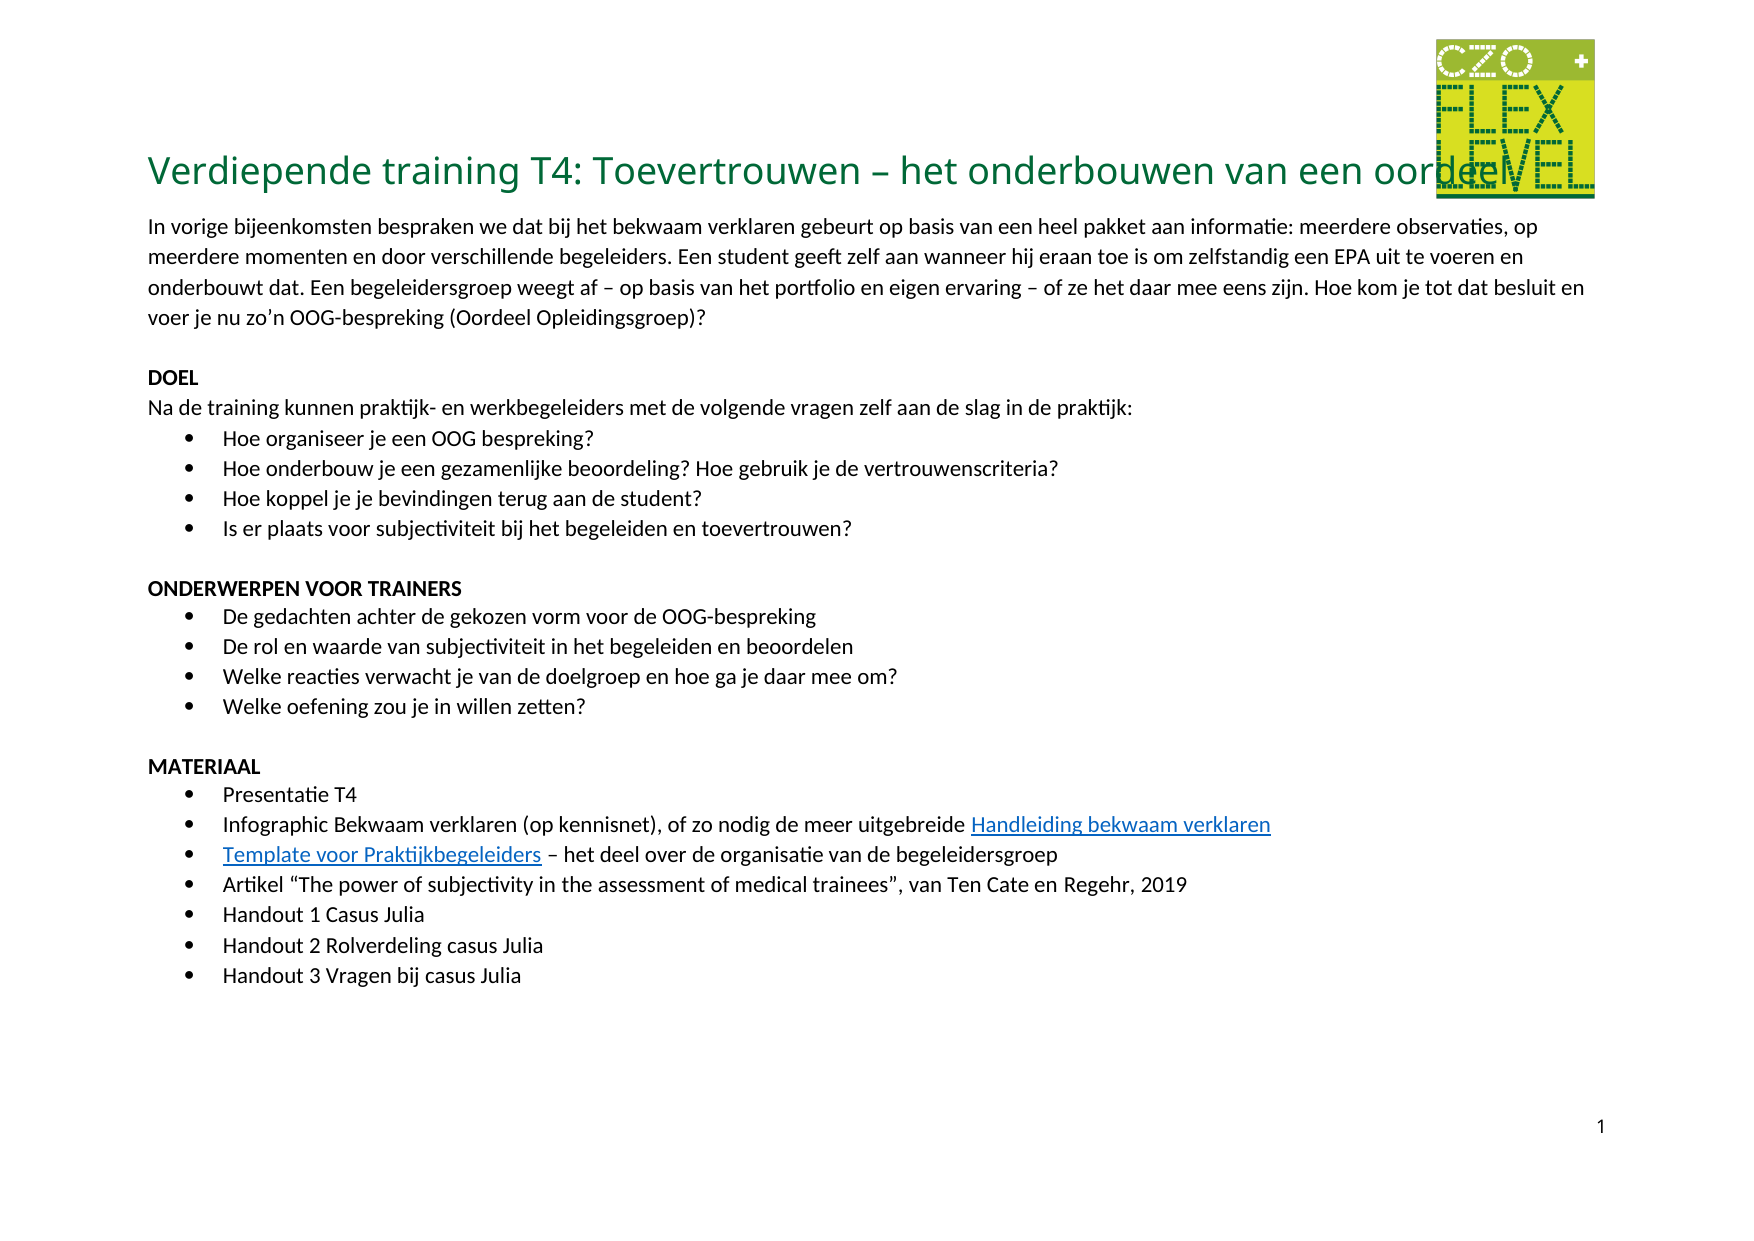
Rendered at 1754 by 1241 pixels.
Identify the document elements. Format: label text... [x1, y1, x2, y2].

list Is er plaats voor subjectiviteit bij het begeleiden en toevertrouwen? [185, 514, 1606, 542]
list Handout 1 Casus Julia [185, 901, 1606, 929]
text In vorige bijeenkomsten bespraken we dat bij het bekwaam verklaren gebeurt op basis van een heel pakket aan informatie: meerdere observaties, op meerdere momenten en door verschillende begeleiders. Een student geeft zelf aan wanneer hij eraan toe is om zelfstandig een EPA uit te voeren en onderbouwt dat. Een begeleidersgroep weegt af – op basis van het portfolio en eigen ervaring – of ze het daar mee eens zijn. Hoe kom je tot dat besluit en voer je nu zo’n OOG-bespreking (Oordeel Opleidingsgroep)? [148, 212, 1606, 331]
list Artikel “The power of subjectivity in the assessment of medical trainees”, van Ten Cate en Regehr, 2019 [185, 870, 1606, 898]
text Verdiepende training T4: Toevertrouwen – het onderbouwen van een oordeel [148, 144, 1606, 196]
list Welke reacties verwacht je van de doelgroep en hoe ga je daar mee om? [185, 662, 1606, 690]
list Handout 2 Rolverdeling casus Julia [185, 931, 1606, 959]
list Welke oefening zou je in willen zetten? [185, 692, 1606, 720]
list Template voor Praktijkbegeleiders – het deel over de organisatie van de begeleidersgroep [185, 840, 1606, 868]
list De rol en waarde van subjectiviteit in het begeleiden en beoordelen [185, 632, 1606, 660]
list De gedachten achter de gekozen vorm voor de OOG-bespreking [185, 602, 1606, 630]
list Hoe organiseer je een OOG bespreking? [185, 424, 1606, 452]
list Presentatie T4 [185, 780, 1606, 808]
text MATERIAAL [148, 752, 1606, 780]
picture [1424, 28, 1607, 211]
text ONDERWERPEN VOOR TRAINERS [148, 574, 1606, 602]
list Hoe onderbouw je een gezamenlijke beoordeling? Hoe gebruik je de vertrouwenscriteria? [185, 454, 1606, 482]
list Hoe koppel je je bevindingen terug aan de student? [185, 484, 1606, 512]
list Infographic Bekwaam verklaren (op kennisnet), of zo nodig de meer uitgebreide Handleiding bekwaam verklaren [185, 810, 1606, 838]
list Handout 3 Vragen bij casus Julia [185, 961, 1606, 989]
text DOEL Na de training kunnen praktijk- en werkbegeleiders met de volgende vragen zelf aan de slag in de praktijk: [148, 363, 1606, 422]
